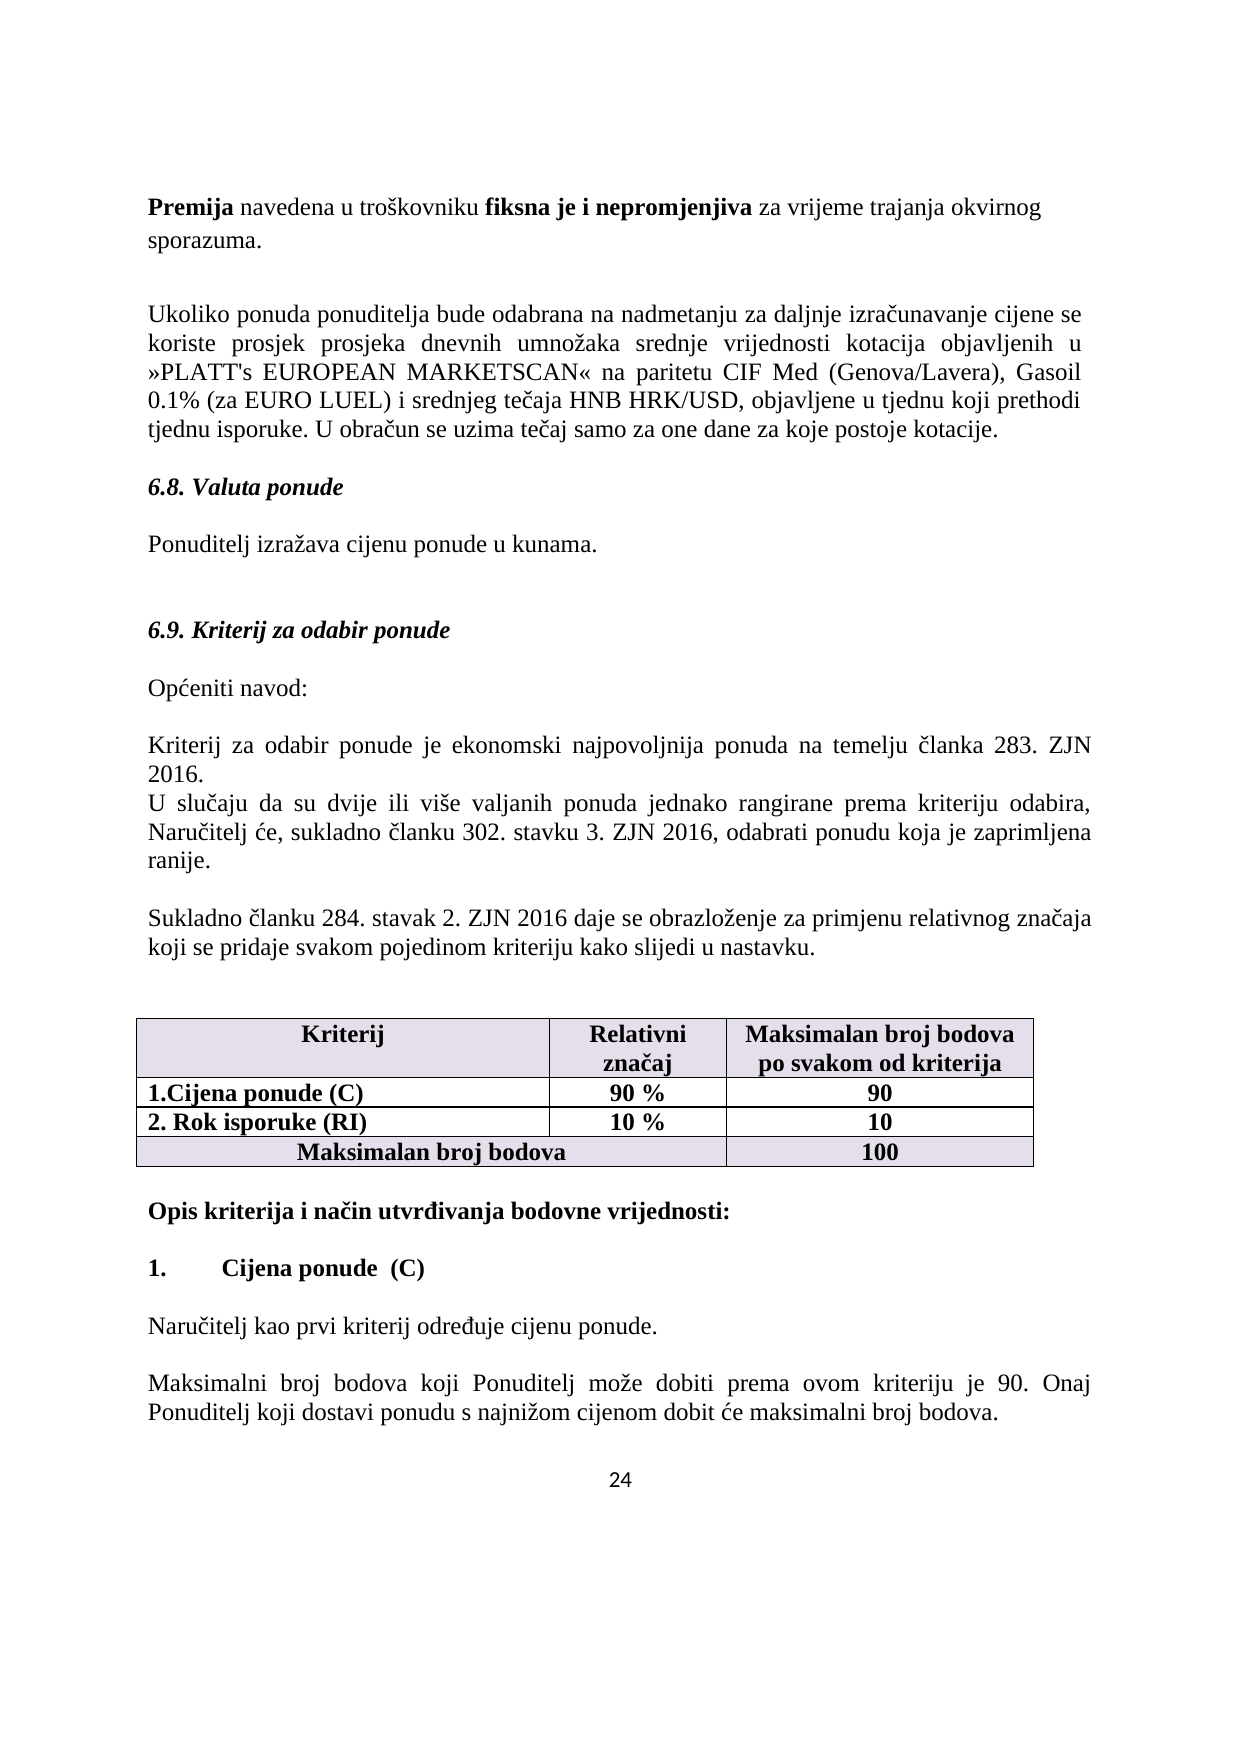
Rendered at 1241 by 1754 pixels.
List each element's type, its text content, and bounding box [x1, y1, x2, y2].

table_cell Maksimalan broj bodova [137, 1137, 726, 1166]
text Ponuditelj izražava cijenu ponude u kunama. [148, 529, 1093, 558]
table_cell 10 [727, 1108, 1033, 1136]
table_cell 2. Rok isporuke (RI) [137, 1108, 549, 1136]
text Općeniti navod: [148, 673, 1093, 702]
text 6.8. Valuta ponude [148, 472, 1093, 501]
table_cell 1.Cijena ponude (C) [137, 1078, 549, 1106]
text Opis kriterija i način utvrđivanja bodovne vrijednosti: [148, 1196, 1093, 1224]
table_header Kriterij [137, 1019, 549, 1077]
text 1. Cijena ponude (C) [148, 1253, 1093, 1282]
text U slučaju da su dvije ili više valjanih ponuda jednako rangirane prema kriteriju odabira, Naručitelj će, sukladno članku 302. stavku 3. ZJN 2016, odabrati ponudu koja je zaprimljena ranije. [148, 788, 1093, 874]
text Maksimalni broj bodova koji Ponuditelj može dobiti prema ovom kriteriju je 90. Onaj Ponuditelj koji dostavi ponudu s najnižom cijenom dobit će maksimalni broj bodova. [148, 1368, 1093, 1426]
table_header Relativni značaj [550, 1019, 726, 1077]
table_cell 100 [727, 1137, 1033, 1166]
table_header Maksimalan broj bodova po svakom od kriterija [727, 1019, 1033, 1077]
table_cell 90 % [550, 1078, 726, 1106]
table_cell 10 % [550, 1108, 726, 1136]
text 6.9. Kriterij za odabir ponude [148, 616, 1093, 644]
text Ukoliko ponuda ponuditelja bude odabrana na nadmetanju za daljnje izračunavanje cijene se koriste prosjek prosjeka dnevnih umnožaka srednje vrijednosti kotacija objavljenih u »PLATT's EUROPEAN MARKETSCAN« na paritetu CIF Med (Genova/Lavera), Gasoil 0.1% (za EURO LUEL) i srednjeg tečaja HNB HRK/USD, objavljene u tjednu koji prethodi tjednu isporuke. U obračun se uzima tečaj samo za one dane za koje postoje kotacije. [148, 299, 1082, 443]
text Sukladno članku 284. stavak 2. ZJN 2016 daje se obrazloženje za primjenu relativnog značaja koji se pridaje svakom pojedinom kriteriju kako slijedi u nastavku. [148, 903, 1093, 961]
table_cell 90 [727, 1078, 1033, 1106]
text Naručitelj kao prvi kriterij određuje cijenu ponude. [148, 1311, 1093, 1339]
text Premija navedena u troškovniku fiksna je i nepromjenjiva za vrijeme trajanja okvirnog sporazuma. [148, 192, 1093, 254]
text Kriterij za odabir ponude je ekonomski najpovoljnija ponuda na temelju članka 283. ZJN 2016. [148, 731, 1093, 788]
